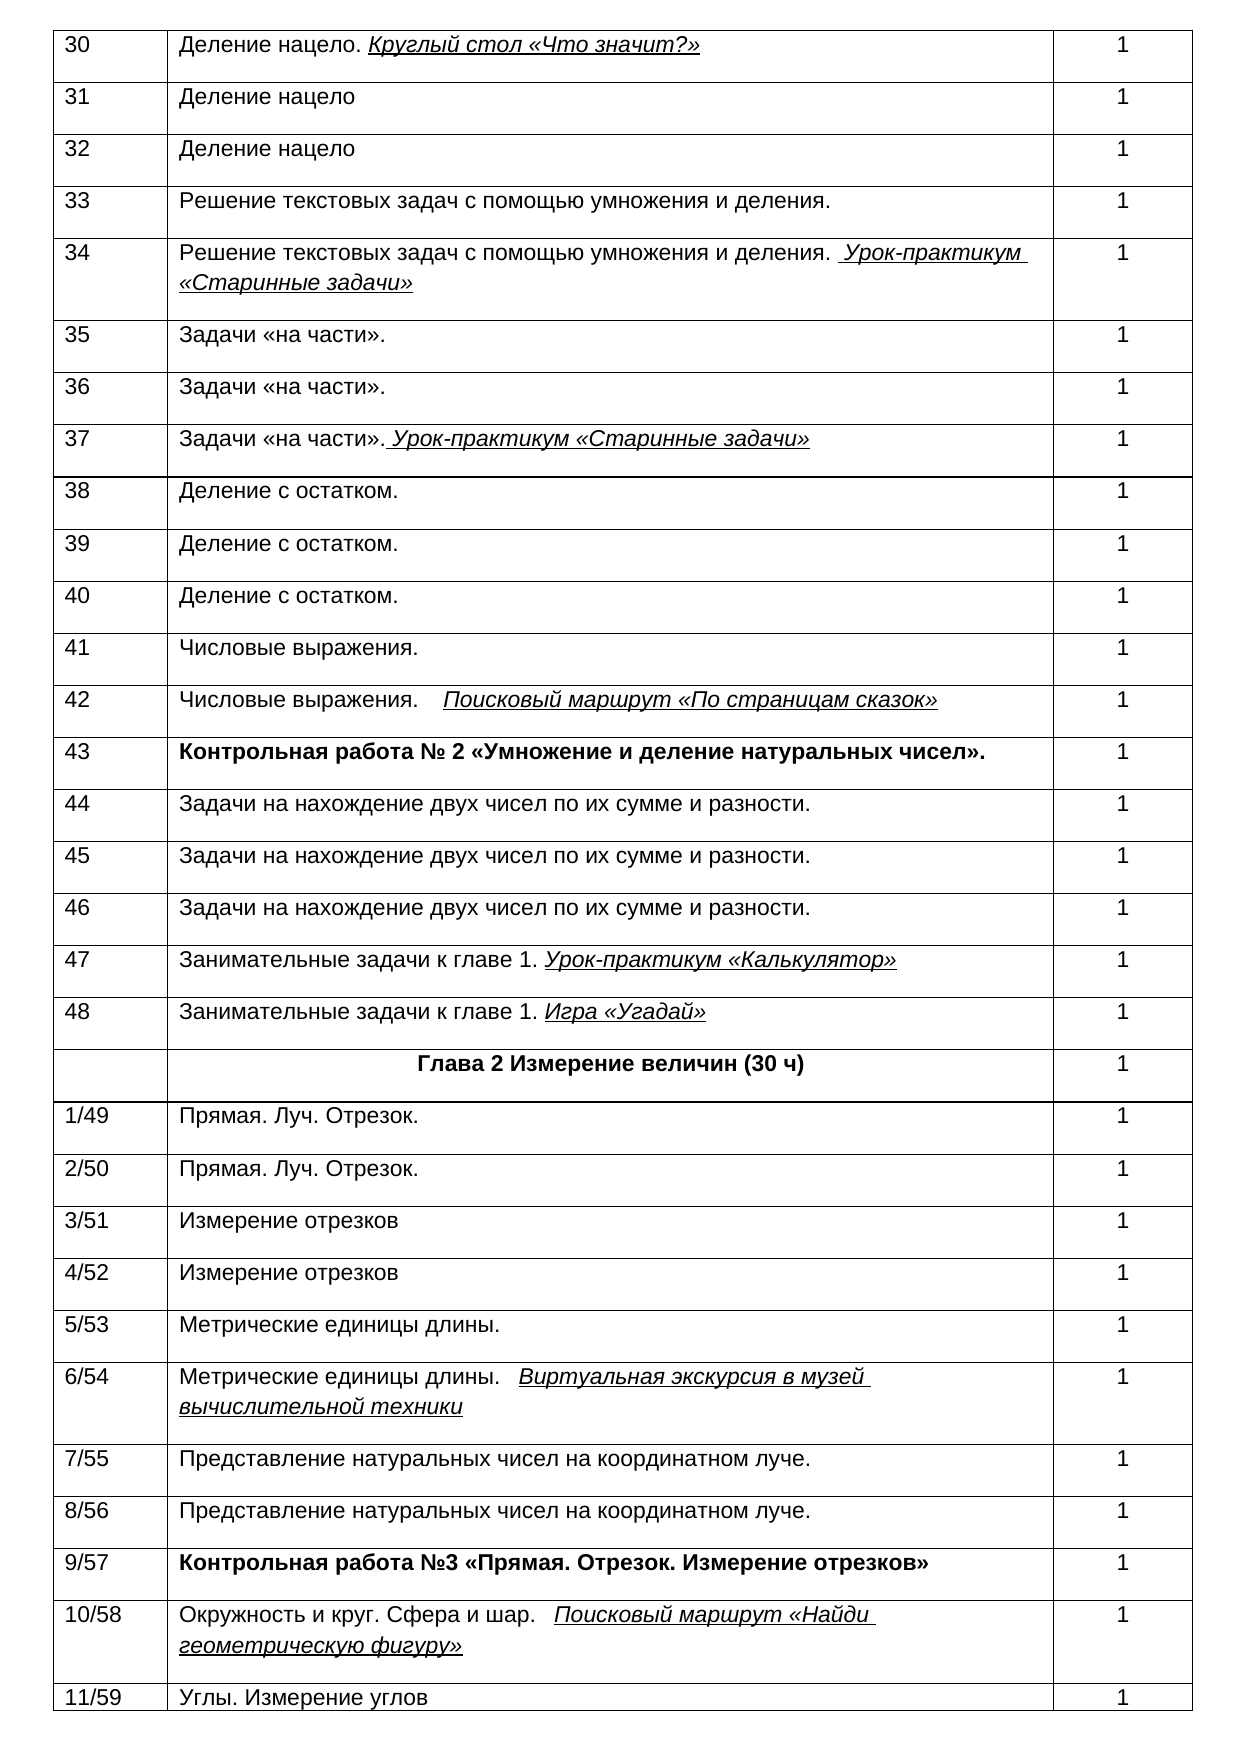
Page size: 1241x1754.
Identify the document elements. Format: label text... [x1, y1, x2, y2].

table_cell Окружность и круг. Сфера и шар. Поисковый маршрут «Найди геометрическую фигуру» [168, 1601, 1053, 1683]
table_cell 1 [1054, 1103, 1192, 1153]
table_cell 1 [1054, 83, 1192, 134]
table_cell 31 [54, 83, 167, 134]
table_cell 3/51 [54, 1207, 167, 1258]
table_cell 1 [1054, 946, 1192, 997]
table_cell 1 [1054, 582, 1192, 633]
table_cell 1 [1054, 1207, 1192, 1258]
table_cell 1 [1054, 425, 1192, 476]
table_cell 1 [1054, 478, 1192, 528]
table_cell Деление с остатком. [168, 582, 1053, 633]
table_cell 1 [1054, 634, 1192, 685]
table_cell 1 [1054, 321, 1192, 372]
table_cell 1 [1054, 790, 1192, 841]
table_cell 1/49 [54, 1103, 167, 1153]
table_cell 1 [1054, 998, 1192, 1049]
table_cell 5/53 [54, 1311, 167, 1362]
table_cell Деление с остатком. [168, 478, 1053, 528]
table_cell 1 [1054, 187, 1192, 238]
table_cell Занимательные задачи к главе 1. Урок-практикум «Калькулятор» [168, 946, 1053, 997]
table_cell 1 [1054, 1311, 1192, 1362]
table_cell 45 [54, 842, 167, 893]
table_cell 1 [1054, 1684, 1192, 1710]
table_cell Прямая. Луч. Отрезок. [168, 1155, 1053, 1206]
table_cell 1 [1054, 31, 1192, 82]
table_cell Деление нацело. Круглый стол «Что значит?» [168, 31, 1053, 82]
table_cell 37 [54, 425, 167, 476]
table_cell Задачи на нахождение двух чисел по их сумме и разности. [168, 790, 1053, 841]
table_cell 1 [1054, 1601, 1192, 1683]
table_cell 1 [1054, 1445, 1192, 1496]
table_cell Числовые выражения. Поисковый маршрут «По страницам сказок» [168, 686, 1053, 737]
table_cell 43 [54, 738, 167, 789]
table_cell Глава 2 Измерение величин (30 ч) [168, 1050, 1053, 1101]
table_cell 33 [54, 187, 167, 238]
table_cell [168, 1684, 1053, 1710]
table_cell 1 [1054, 1363, 1192, 1444]
table_cell Задачи на нахождение двух чисел по их сумме и разности. [168, 842, 1053, 893]
table_cell Измерение отрезков [168, 1259, 1053, 1310]
table_cell Метрические единицы длины. [168, 1311, 1053, 1362]
table_cell 32 [54, 135, 167, 186]
table_cell Деление нацело [168, 135, 1053, 186]
table_cell 36 [54, 373, 167, 424]
table_cell Числовые выражения. [168, 634, 1053, 685]
table_cell 46 [54, 894, 167, 945]
table_cell Задачи «на части». Урок-практикум «Старинные задачи» [168, 425, 1053, 476]
table_cell 1 [1054, 738, 1192, 789]
table_cell 1 [1054, 239, 1192, 320]
table_cell 1 [1054, 1549, 1192, 1600]
table_cell 1 [1054, 1259, 1192, 1310]
table_cell 41 [54, 634, 167, 685]
table_cell 1 [1054, 373, 1192, 424]
table_cell 1 [1054, 1050, 1192, 1101]
table_cell Метрические единицы длины. Виртуальная экскурсия в музей вычислительной техники [168, 1363, 1053, 1444]
table_cell Задачи «на части». [168, 373, 1053, 424]
table_cell 40 [54, 582, 167, 633]
table_cell 1 [1054, 1497, 1192, 1548]
table_cell 7/55 [54, 1445, 167, 1496]
table_cell Контрольная работа № 2 «Умножение и деление натуральных чисел». [168, 738, 1053, 789]
table_cell 1 [1054, 894, 1192, 945]
table_cell Представление натуральных чисел на координатном луче. [168, 1445, 1053, 1496]
table_cell 38 [54, 478, 167, 528]
table_cell 10/58 [54, 1601, 167, 1683]
table_cell Задачи на нахождение двух чисел по их сумме и разности. [168, 894, 1053, 945]
table_cell Задачи «на части». [168, 321, 1053, 372]
table_cell Решение текстовых задач с помощью умножения и деления. Урок-практикум «Старинные задачи» [168, 239, 1053, 320]
table_cell 1 [1054, 530, 1192, 581]
table_cell Деление с остатком. [168, 530, 1053, 581]
table_cell Представление натуральных чисел на координатном луче. [168, 1497, 1053, 1548]
table_cell 2/50 [54, 1155, 167, 1206]
table_cell 44 [54, 790, 167, 841]
table_cell 34 [54, 239, 167, 320]
table_cell 11/59 [54, 1684, 167, 1710]
table_cell 42 [54, 686, 167, 737]
table_cell Прямая. Луч. Отрезок. [168, 1103, 1053, 1153]
table_cell 48 [54, 998, 167, 1049]
table_cell [54, 1050, 167, 1101]
table_cell 1 [1054, 842, 1192, 893]
table_cell 47 [54, 946, 167, 997]
table_cell 1 [1054, 135, 1192, 186]
table_cell Деление нацело [168, 83, 1053, 134]
table_cell 8/56 [54, 1497, 167, 1548]
table_cell Контрольная работа №3 «Прямая. Отрезок. Измерение отрезков» [168, 1549, 1053, 1600]
table_cell 39 [54, 530, 167, 581]
table_cell 9/57 [54, 1549, 167, 1600]
table_cell Измерение отрезков [168, 1207, 1053, 1258]
table_cell 30 [54, 31, 167, 82]
table_cell Решение текстовых задач с помощью умножения и деления. [168, 187, 1053, 238]
table_cell 1 [1054, 686, 1192, 737]
table_cell 1 [1054, 1155, 1192, 1206]
table_cell 4/52 [54, 1259, 167, 1310]
table_cell 35 [54, 321, 167, 372]
table_cell Занимательные задачи к главе 1. Игра «Угадай» [168, 998, 1053, 1049]
table_cell 6/54 [54, 1363, 167, 1444]
